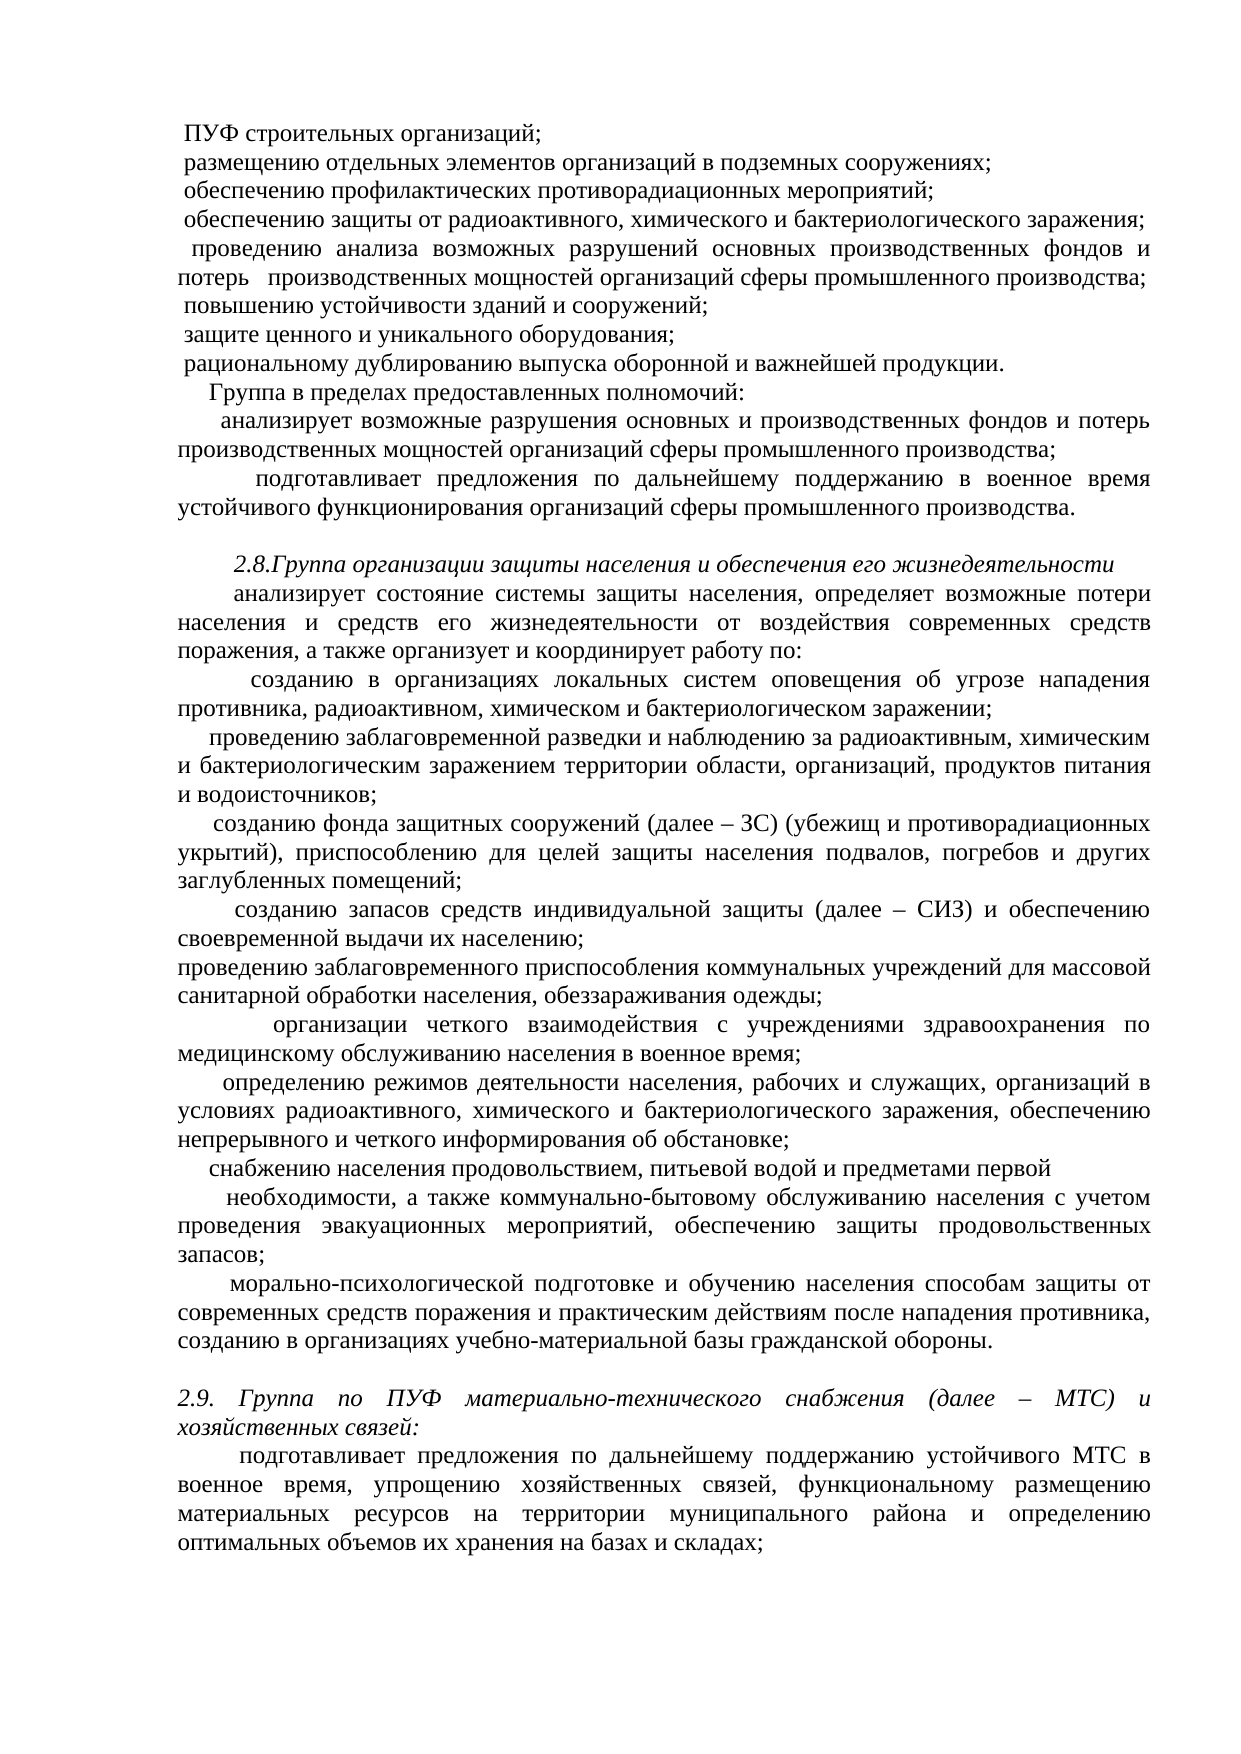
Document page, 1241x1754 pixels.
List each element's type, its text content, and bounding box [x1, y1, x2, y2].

text созданию в организациях локальных систем оповещения об угрозе нападения противника, радиоактивном, химическом и бактериологическом заражении; [177, 664, 1152, 722]
text проведению заблаговременного приспособления коммунальных учреждений для массовой санитарной обработки населения, обеззараживания одежды; [177, 952, 1152, 1009]
text снабжению населения продовольствием, питьевой водой и предметами первой [177, 1153, 1152, 1182]
text подготавливает предложения по дальнейшему поддержанию устойчивого МТС в военное время, упрощению хозяйственных связей, функциональному размещению материальных ресурсов на территории муниципального района и определению оптимальных объемов их хранения на базах и складах; [177, 1441, 1152, 1556]
text обеспечению профилактических противорадиационных мероприятий; [177, 176, 1152, 204]
text защите ценного и уникального оборудования; [177, 319, 1152, 348]
text морально-психологической подготовке и обучению населения способам защиты от современных средств поражения и практическим действиям после нападения противника, созданию в организациях учебно-материальной базы гражданской обороны. [177, 1268, 1152, 1354]
text анализирует возможные разрушения основных и производственных фондов и потерь производственных мощностей организаций сферы промышленного производства; [177, 406, 1152, 463]
text повышению устойчивости зданий и сооружений; [177, 291, 1152, 319]
text проведению заблаговременной разведки и наблюдению за радиоактивным, химическим и бактериологическим заражением территории области, организаций, продуктов питания и водоисточников; [177, 722, 1152, 808]
text анализирует состояние системы защиты населения, определяет возможные потери населения и средств его жизнедеятельности от воздействия современных средств поражения, а также организует и координирует работу по: [177, 578, 1152, 664]
text необходимости, а также коммунально-бытовому обслуживанию населения с учетом проведения эвакуационных мероприятий, обеспечению защиты продовольственных запасов; [177, 1182, 1152, 1268]
text созданию запасов средств индивидуальной защиты (далее – СИЗ) и обеспечению своевременной выдачи их населению; [177, 894, 1152, 952]
text определению режимов деятельности населения, рабочих и служащих, организаций в условиях радиоактивного, химического и бактериологического заражения, обеспечению непрерывного и четкого информирования об обстановке; [177, 1067, 1152, 1153]
text рациональному дублированию выпуска оборонной и важнейшей продукции. [177, 348, 1152, 377]
text 2.8.Группа организации защиты населения и обеспечения его жизнедеятельности [177, 549, 1152, 578]
text подготавливает предложения по дальнейшему поддержанию в военное время устойчивого функционирования организаций сферы промышленного производства. [177, 463, 1152, 521]
text обеспечению защиты от радиоактивного, химического и бактериологического заражения; [177, 204, 1152, 233]
text организации четкого взаимодействия с учреждениями здравоохранения по медицинскому обслуживанию населения в военное время; [177, 1009, 1152, 1067]
text проведению анализа возможных разрушений основных производственных фондов и потерь производственных мощностей организаций сферы промышленного производства; [177, 233, 1152, 291]
text размещению отдельных элементов организаций в подземных сооружениях; [177, 147, 1152, 176]
text 2.9. Группа по ПУФ материально-технического снабжения (далее – МТС) и хозяйственных связей: [177, 1383, 1152, 1441]
text Группа в пределах предоставленных полномочий: [177, 377, 1152, 406]
text ПУФ строительных организаций; [177, 118, 1152, 147]
text созданию фонда защитных сооружений (далее – ЗС) (убежищ и противорадиационных укрытий), приспособлению для целей защиты населения подвалов, погребов и других заглубленных помещений; [177, 808, 1152, 894]
